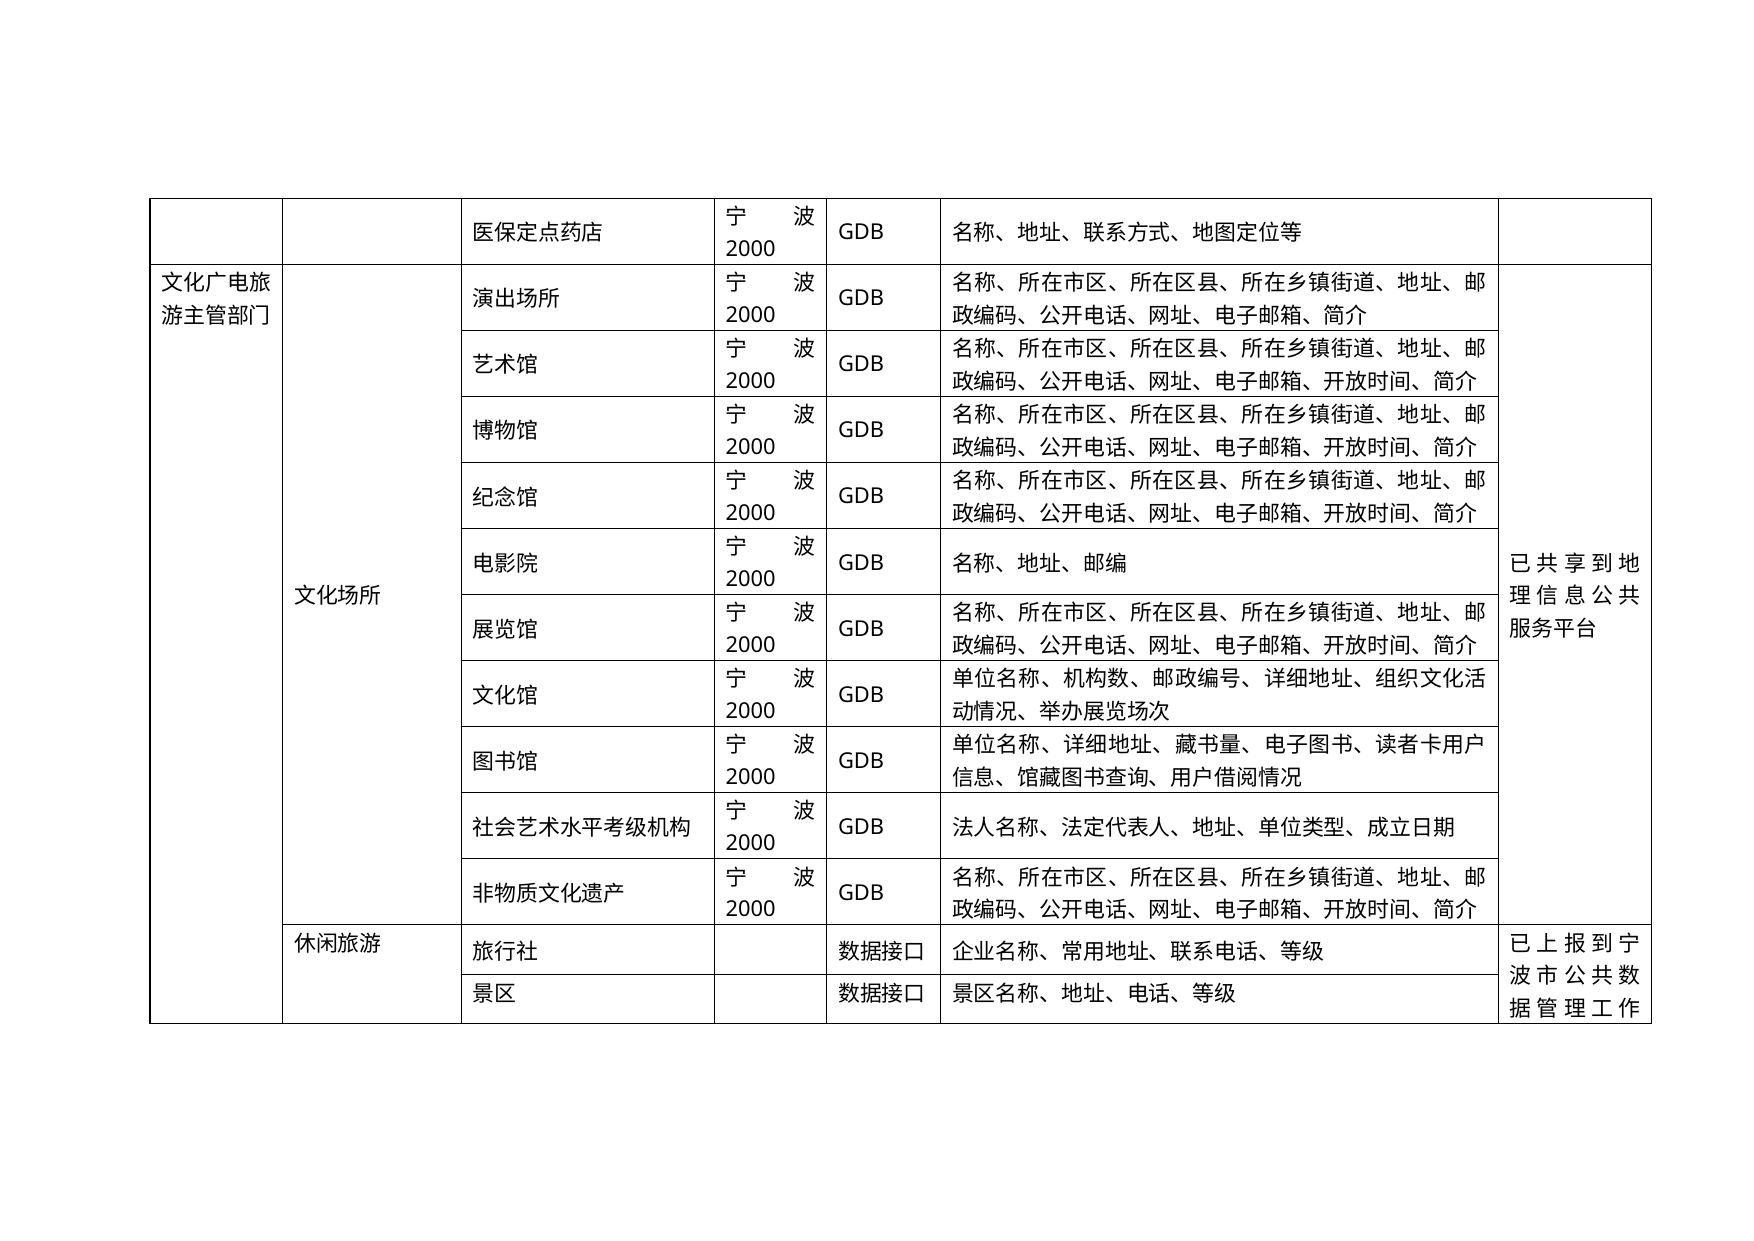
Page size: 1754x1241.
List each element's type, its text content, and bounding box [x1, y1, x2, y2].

table_cell 宁波2000 [715, 793, 826, 858]
table_cell 宁波2000 [715, 397, 826, 462]
table_cell GDB [827, 265, 940, 330]
table_cell 演出场所 [462, 265, 714, 330]
table_cell 法人名称、法定代表人、地址、单位类型、成立日期 [941, 793, 1498, 858]
table_cell 文化场所 [283, 265, 461, 924]
table_cell 名称、所在市区、所在区县、所在乡镇街道、地址、邮政编码、公开电话、网址、电子邮箱、开放时间、简介 [941, 595, 1498, 660]
table_cell 数据接口 [827, 925, 940, 974]
table_cell 名称、所在市区、所在区县、所在乡镇街道、地址、邮政编码、公开电话、网址、电子邮箱、简介 [941, 265, 1498, 330]
table_cell GDB [827, 463, 940, 528]
table_cell 纪念馆 [462, 463, 714, 528]
table_cell 单位名称、机构数、邮政编号、详细地址、组织文化活动情况、举办展览场次 [941, 661, 1498, 726]
table_cell [715, 975, 826, 1023]
table_cell 企业名称、常用地址、联系电话、等级 [941, 925, 1498, 974]
table_cell GDB [827, 793, 940, 858]
table_cell 药店 [283, 199, 461, 264]
table_cell GDB [827, 529, 940, 594]
table_cell 文化广电旅游主管部门 [151, 265, 282, 1023]
table_cell 旅行社 [462, 925, 714, 974]
table_cell 名称、所在市区、所在区县、所在乡镇街道、地址、邮政编码、公开电话、网址、电子邮箱、开放时间、简介 [941, 859, 1498, 924]
table_cell 已共享到地理信息公共服务平台 [1499, 265, 1651, 924]
table_cell [715, 925, 826, 974]
table_cell 休闲旅游 [283, 925, 461, 1023]
table_cell 社会艺术水平考级机构 [462, 793, 714, 858]
table_cell GDB [827, 727, 940, 792]
table_cell 宁波2000 [715, 265, 826, 330]
table_cell 名称、所在市区、所在区县、所在乡镇街道、地址、邮政编码、公开电话、网址、电子邮箱、开放时间、简介 [941, 397, 1498, 462]
table_cell 数据接口 [827, 975, 940, 1023]
table_cell 单位名称、详细地址、藏书量、电子图书、读者卡用户信息、馆藏图书查询、用户借阅情况 [941, 727, 1498, 792]
table_cell 已上报到宁波市公共数据管理工作平台 [1499, 925, 1651, 1023]
table_cell 艺术馆 [462, 331, 714, 396]
table_cell GDB [827, 397, 940, 462]
table_cell 宁波2000 [715, 859, 826, 924]
table_cell GDB [827, 661, 940, 726]
table_cell 宁波2000 [715, 661, 826, 726]
table_cell 景区名称、地址、电话、等级 [941, 975, 1498, 1023]
table_cell 图书馆 [462, 727, 714, 792]
table_cell GDB [827, 331, 940, 396]
table_cell 宁波2000 [715, 595, 826, 660]
table_cell 博物馆 [462, 397, 714, 462]
table_cell 医保定点药店 [462, 199, 714, 264]
table_cell 景区 [462, 975, 714, 1023]
table_cell 展览馆 [462, 595, 714, 660]
table_cell 宁波2000 [715, 529, 826, 594]
table_cell 文化馆 [462, 661, 714, 726]
table_cell GDB [827, 199, 940, 264]
table_cell 宁波2000 [715, 463, 826, 528]
table_cell 宁波2000 [715, 331, 826, 396]
table_cell 宁波2000 [715, 727, 826, 792]
table_cell GDB [827, 595, 940, 660]
table_cell 非物质文化遗产 [462, 859, 714, 924]
table_cell 名称、所在市区、所在区县、所在乡镇街道、地址、邮政编码、公开电话、网址、电子邮箱、开放时间、简介 [941, 463, 1498, 528]
table_cell 宁波2000 [715, 199, 826, 264]
table_cell 电影院 [462, 529, 714, 594]
table_cell 名称、所在市区、所在区县、所在乡镇街道、地址、邮政编码、公开电话、网址、电子邮箱、开放时间、简介 [941, 331, 1498, 396]
table_cell GDB [827, 859, 940, 924]
table_cell 名称、地址、邮编 [941, 529, 1498, 594]
table_cell 名称、地址、联系方式、地图定位等 [941, 199, 1498, 264]
